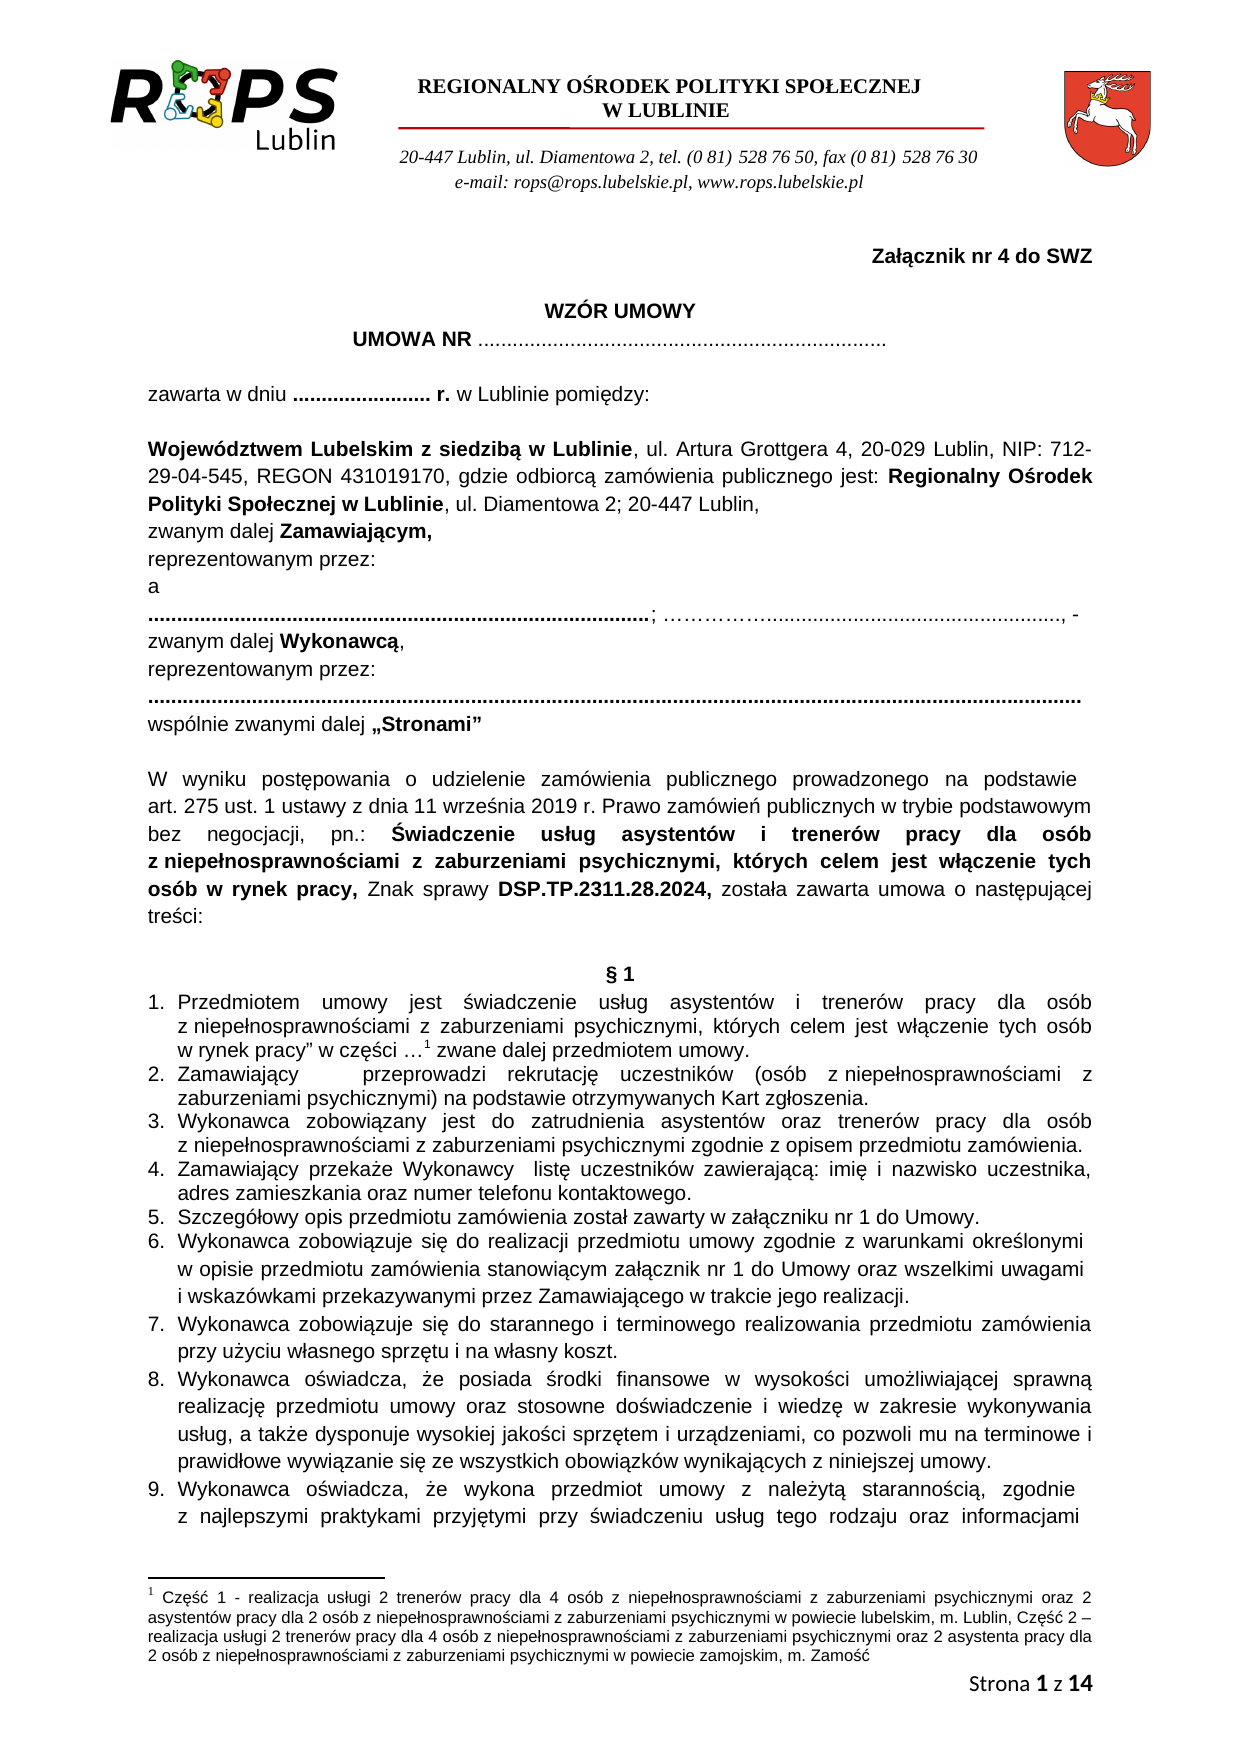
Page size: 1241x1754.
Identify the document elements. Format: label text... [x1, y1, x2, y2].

text .......................................................................................; ……………..................................................., - zwanym dalej Wykonawcą, [148, 602, 1093, 653]
list Szczegółowy opis przedmiotu zamówienia został zawarty w załączniku nr 1 do Umowy. [148, 1205, 1093, 1229]
text wspólnie zwanymi dalej „Stronami” [148, 712, 1093, 736]
text a [148, 574, 1093, 598]
list Wykonawca zobowiązuje się do starannego i terminowego realizowania przedmiotu zamówienia przy użyciu własnego sprzętu i na własny koszt. [148, 1312, 1093, 1363]
picture [1064, 71, 1151, 167]
list Wykonawca oświadcza, że posiada środki finansowe w wysokości umożliwiającej sprawną realizację przedmiotu umowy oraz stosowne doświadczenie i wiedzę w zakresie wykonywania usług, a także dysponuje wysokiej jakości sprzętem i urządzeniami, co pozwoli mu na terminowe i prawidłowe wywiązanie się ze wszystkich obowiązków wynikających z niniejszej umowy. [148, 1367, 1093, 1473]
list Przedmiotem umowy jest świadczenie usług asystentów i trenerów pracy dla osób z niepełnosprawnościami z zaburzeniami psychicznymi, których celem jest włączenie tych osób w rynek pracy” w części … zwane dalej przedmiotem umowy. [148, 989, 1093, 1061]
text § 1 [148, 962, 1093, 986]
list Wykonawca zobowiązuje się do realizacji przedmiotu umowy zgodnie z warunkami określonymi w opisie przedmiotu zamówienia stanowiącym załącznik nr 1 do Umowy oraz wszelkimi uwagami i wskazówkami przekazywanymi przez Zamawiającego w trakcie jego realizacji. [148, 1229, 1093, 1308]
picture [110, 60, 338, 150]
text reprezentowanym przez: [148, 547, 1093, 571]
text Załącznik nr 4 do SWZ [148, 244, 1093, 268]
text zwanym dalej Zamawiającym, [148, 519, 1093, 543]
list Zamawiający przeprowadzi rekrutację uczestników (osób z niepełnosprawnościami z zaburzeniami psychicznymi) na podstawie otrzymywanych Kart zgłoszenia. [148, 1061, 1093, 1109]
text reprezentowanym przez: [148, 657, 1093, 681]
list Zamawiający przekaże Wykonawcy listę uczestników zawierającą: imię i nazwisko uczestnika, adres zamieszkania oraz numer telefonu kontaktowego. [148, 1157, 1093, 1205]
text WZÓR UMOWY [148, 299, 1093, 323]
text W wyniku postępowania o udzielenie zamówienia publicznego prowadzonego na podstawie art. 275 ust. 1 ustawy z dnia 11 września 2019 r. Prawo zamówień publicznych w trybie podstawowym bez negocjacji, pn.: Świadczenie usług asystentów i trenerów pracy dla osób z niepełnosprawnościami z zaburzeniami psychicznymi, których celem jest włączenie tych osób w rynek pracy, Znak sprawy DSP.TP.2311.28.2024, została zawarta umowa o następującej treści: [148, 767, 1093, 928]
text .................................................................................................................................................................. [148, 684, 1093, 708]
list Wykonawca zobowiązany jest do zatrudnienia asystentów oraz trenerów pracy dla osób z niepełnosprawnościami z zaburzeniami psychicznymi zgodnie z opisem przedmiotu zamówienia. [148, 1109, 1093, 1157]
text zawarta w dniu ........................ r. w Lublinie pomiędzy: [148, 382, 1093, 406]
text Województwem Lubelskim z siedzibą w Lublinie, ul. Artura Grottgera 4, 20-029 Lublin, NIP: 712-29-04-545, REGON 431019170, gdzie odbiorcą zamówienia publicznego jest: Regionalny Ośrodek Polityki Społecznej w Lublinie, ul. Diamentowa 2; 20-447 Lublin, [148, 437, 1093, 516]
text UMOWA NR ....................................................................... [148, 327, 1093, 351]
